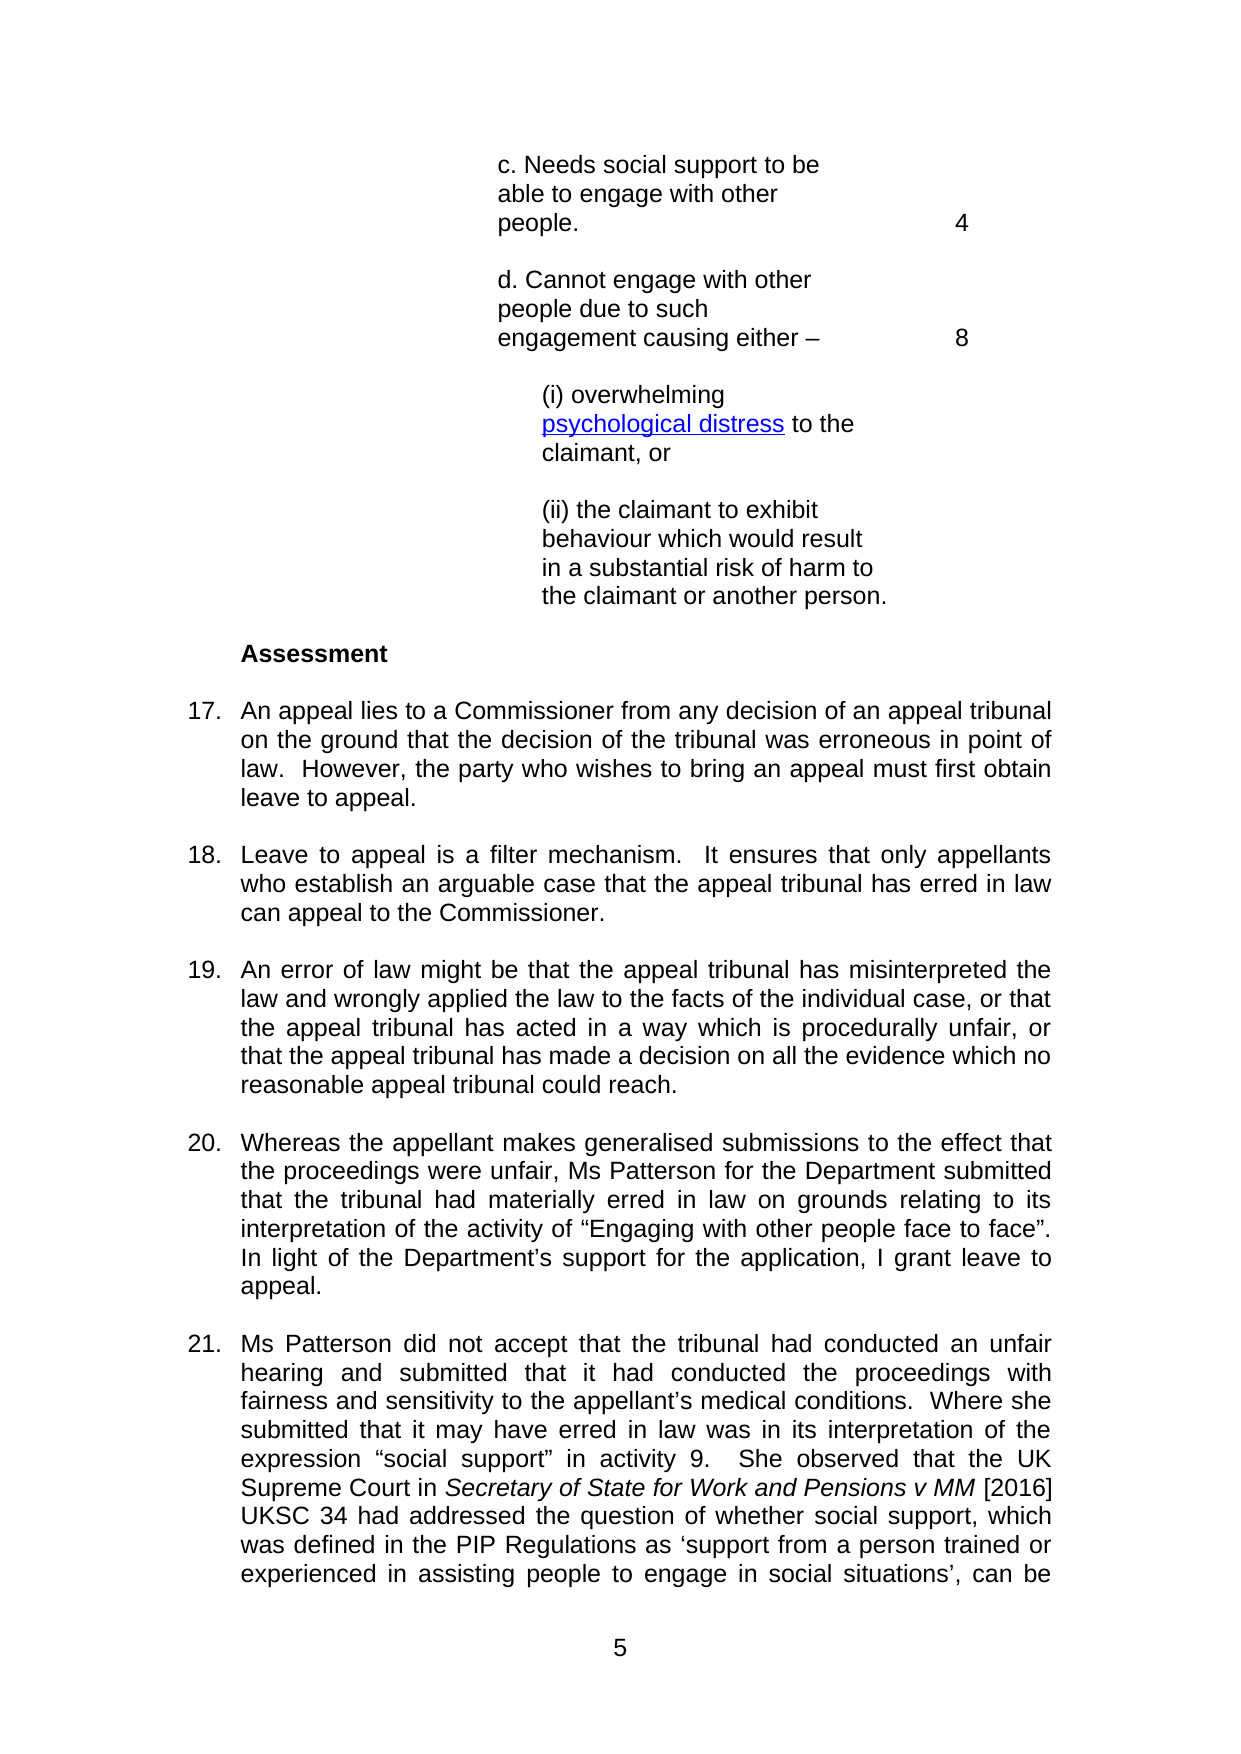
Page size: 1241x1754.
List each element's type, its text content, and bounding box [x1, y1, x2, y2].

text engagement causing either – 8 [187, 322, 1053, 351]
text claimant, or [187, 437, 1053, 466]
text in a substantial risk of harm to [187, 552, 1053, 581]
text psychological distress to the [187, 409, 1053, 437]
text people. 4 [187, 207, 1053, 236]
text 19. An error of law might be that the appeal tribunal has misinterpreted the law and wrongly applied the law to the facts of the individual case, or that the appeal tribunal has acted in a way which is procedurally unfair, or that the appeal tribunal has made a decision on all the evidence which no reasonable appeal tribunal could reach. [187, 955, 1053, 1099]
text (ii) the claimant to exhibit [187, 495, 1053, 524]
text 17. An appeal lies to a Commissioner from any decision of an appeal tribunal on the ground that the decision of the tribunal was erroneous in point of law. However, the party who wishes to bring an appeal must first obtain leave to appeal. [187, 696, 1053, 811]
text 20. Whereas the appellant makes generalised submissions to the effect that the proceedings were unfair, Ms Patterson for the Department submitted that the tribunal had materially erred in law on grounds relating to its interpretation of the activity of “Engaging with other people face to face”. In light of the Department’s support for the application, I grant leave to appeal. [187, 1127, 1053, 1300]
text able to engage with other [187, 179, 1053, 207]
text the claimant or another person. [187, 581, 1053, 610]
text d. Cannot engage with other [187, 265, 1053, 294]
text c. Needs social support to be [187, 150, 1053, 179]
text behaviour which would result [187, 524, 1053, 552]
text Assessment [187, 639, 1053, 667]
text people due to such [187, 294, 1053, 322]
text (i) overwhelming [187, 380, 1053, 409]
text 18. Leave to appeal is a filter mechanism. It ensures that only appellants who establish an arguable case that the appeal tribunal has erred in law can appeal to the Commissioner. [187, 840, 1053, 926]
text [187, 1329, 1053, 1587]
